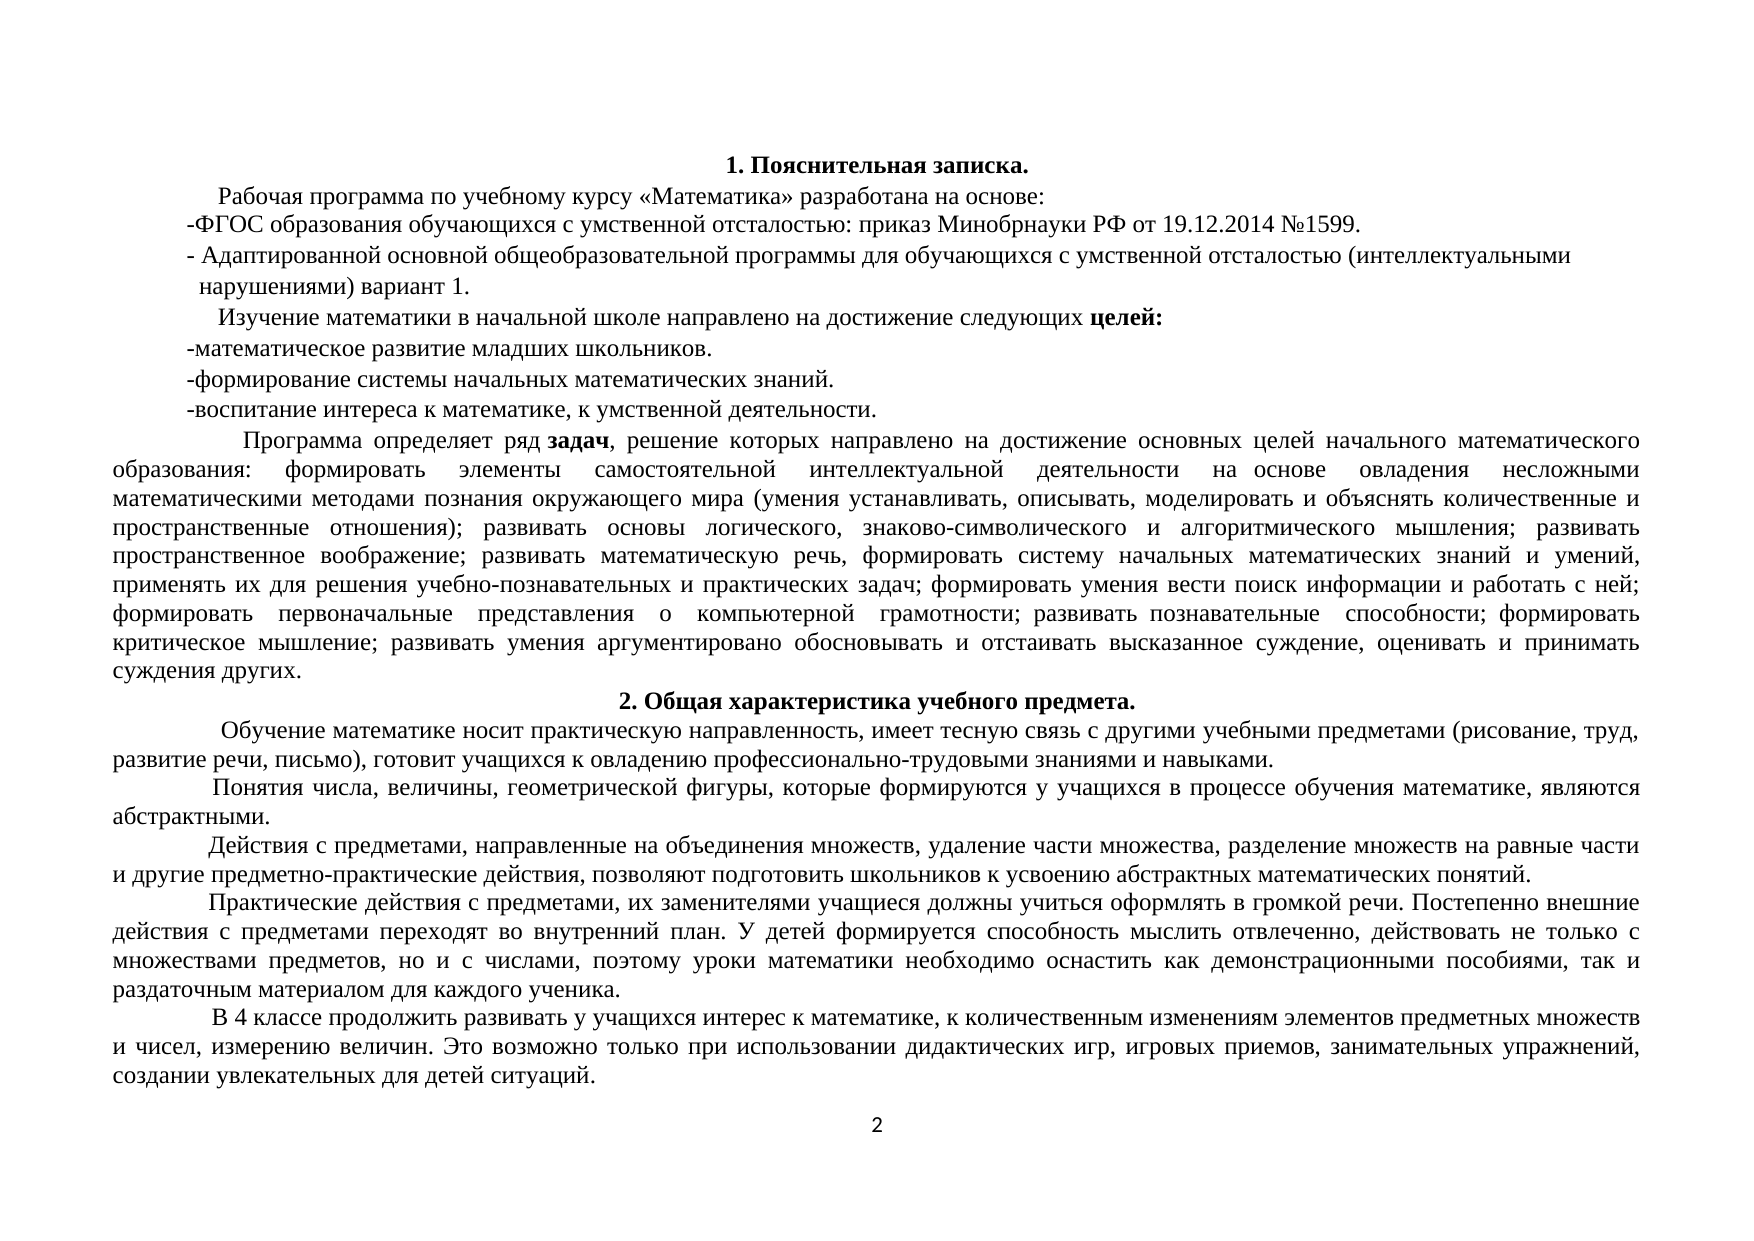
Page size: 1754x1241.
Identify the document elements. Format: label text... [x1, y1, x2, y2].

text - Адаптированной основной общеобразовательной программы для обучающихся с умственной отсталостью (интеллектуальными [112, 240, 1641, 269]
text Рабочая программа по учебному курсу «Математика» разработана на основе: [112, 181, 1641, 209]
text нарушениями) вариант 1. [112, 271, 1641, 300]
text -формирование системы начальных математических знаний. [112, 364, 1641, 392]
text -математическое развитие младших школьников. [112, 333, 1641, 362]
text 1. Пояснительная записка. [112, 150, 1641, 179]
text Действия с предметами, направленные на объединения множеств, удаление части множества, разделение множеств на равные части и другие предметно-практические действия, позволяют подготовить школьников к усвоению абстрактных математических понятий. [112, 830, 1641, 887]
text -ФГОС образования обучающихся с умственной отсталостью: приказ Минобрнауки РФ от 19.12.2014 №1599. [112, 209, 1641, 238]
text В 4 классе продолжить развивать у учащихся интерес к математике, к количественным изменениям элементов предметных множеств и чисел, измерению величин. Это возможно только при использовании дидактических игр, игровых приемов, занимательных упражнений, создании увлекательных для детей ситуаций. [112, 1002, 1641, 1089]
text 2. Общая характеристика учебного предмета. [112, 686, 1641, 715]
text Изучение математики в начальной школе направлено на достижение следующих целей: [112, 302, 1641, 331]
text Понятия числа, величины, геометрической фигуры, которые формируются у учащихся в процессе обучения математике, являются абстрактными. [112, 772, 1641, 830]
text -воспитание интереса к математике, к умственной деятельности. [112, 394, 1641, 423]
text Практические действия с предметами, их заменителями учащиеся должны учиться оформлять в громкой речи. Постепенно внешние действия с предметами переходят во внутренний план. У детей формируется способность мыслить отвлеченно, действовать не только с множествами предметов, но и с числами, поэтому уроки математики необходимо оснастить как демонстрационными пособиями, так и раздаточным материалом для каждого ученика. [112, 887, 1641, 1002]
text Программа определяет ряд задач, решение которых направлено на достижение основных целей начального математического образования: формировать элементы самостоятельной интеллектуальной деятельности на основе овладения несложными математическими методами познания окружающего мира (умения устанавливать, описывать, моделировать и объяснять количественные и пространственные отношения); развивать основы логического, знаково-символического и алгоритмического мышления; развивать пространственное воображение; развивать математическую речь, формировать систему начальных математических знаний и умений, применять их для решения учебно-познавательных и практических задач; формировать умения вести поиск информации и работать с ней; формировать первоначальные представления о компьютерной грамотности; развивать познавательные способности; формировать критическое мышление; развивать умения аргументировано обосновывать и отстаивать высказанное суждение, оценивать и принимать суждения других. [112, 425, 1641, 684]
text Обучение математике носит практическую направленность, имеет тесную связь с другими учебными предметами (рисование, труд, развитие речи, письмо), готовит учащихся к овладению профессионально-трудовыми знаниями и навыками. [112, 715, 1641, 772]
